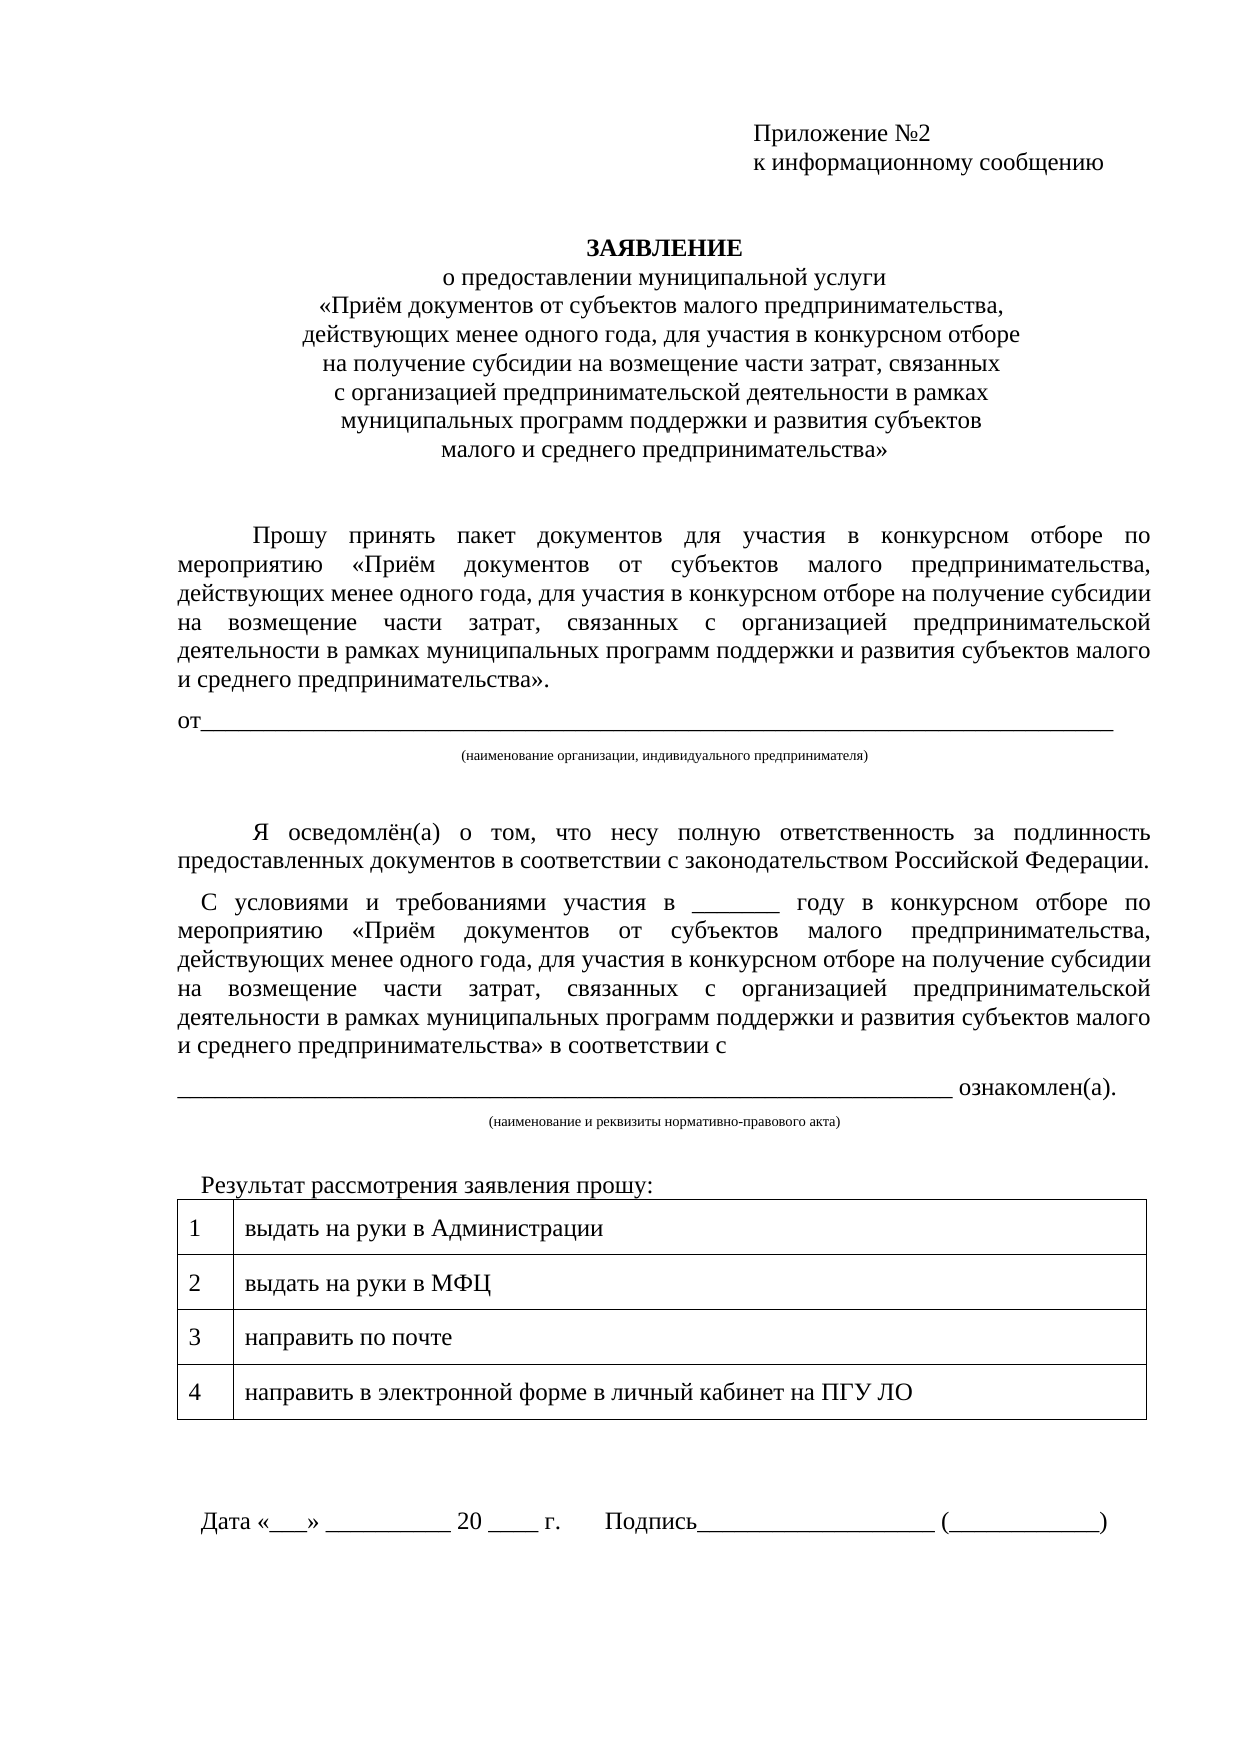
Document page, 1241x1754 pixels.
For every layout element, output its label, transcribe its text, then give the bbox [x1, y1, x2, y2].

table_cell 2 [178, 1255, 233, 1309]
text от_________________________________________________________________________ [177, 706, 1152, 734]
text Прошу принять пакет документов для участия в конкурсном отборе по мероприятию «Приём документов от субъектов малого предпринимательства, действующих менее одного года, для участия в конкурсном отборе на получение субсидии на возмещение части затрат, связанных с организацией предпринимательской деятельности в рамках муниципальных программ поддержки и развития субъектов малого и среднего предпринимательства». [177, 521, 1152, 693]
table_cell 4 [178, 1365, 233, 1418]
text Дата «___» __________ 20 ____ г. Подпись___________________ (____________) [177, 1506, 1152, 1534]
text Приложение №2 к информационному сообщению [753, 118, 1152, 176]
table_cell выдать на руки в МФЦ [234, 1255, 1146, 1309]
table_header 1 [178, 1200, 233, 1254]
text ЗАЯВЛЕНИЕ о предоставлении муниципальной услуги «Приём документов от субъектов малого предпринимательства, действующих менее одного года, для участия в конкурсном отборе на получение субсидии на возмещение части затрат, связанных с организацией предпринимательской деятельности в рамках муниципальных программ поддержки и развития субъектов малого и среднего предпринимательства» [177, 233, 1152, 463]
text (наименование и реквизиты нормативно-правового акта) [177, 1113, 1152, 1142]
text Результат рассмотрения заявления прошу: [177, 1171, 1152, 1199]
text (наименование организации, индивидуального предпринимателя) [177, 747, 1152, 776]
text ______________________________________________________________ ознакомлен(а). [177, 1072, 1152, 1101]
table_cell направить в электронной форме в личный кабинет на ПГУ ЛО [234, 1365, 1146, 1418]
table_cell 3 [178, 1310, 233, 1364]
text С условиями и требованиями участия в _______ году в конкурсном отборе по мероприятию «Приём документов от субъектов малого предпринимательства, действующих менее одного года, для участия в конкурсном отборе на получение субсидии на возмещение части затрат, связанных с организацией предпринимательской деятельности в рамках муниципальных программ поддержки и развития субъектов малого и среднего предпринимательства» в соответствии с [177, 887, 1152, 1059]
table_cell направить по почте [234, 1310, 1146, 1364]
table_header выдать на руки в Администрации [234, 1200, 1146, 1254]
text Я осведомлён(а) о том, что несу полную ответственность за подлинность предоставленных документов в соответствии с законодательством Российской Федерации. [177, 817, 1152, 874]
